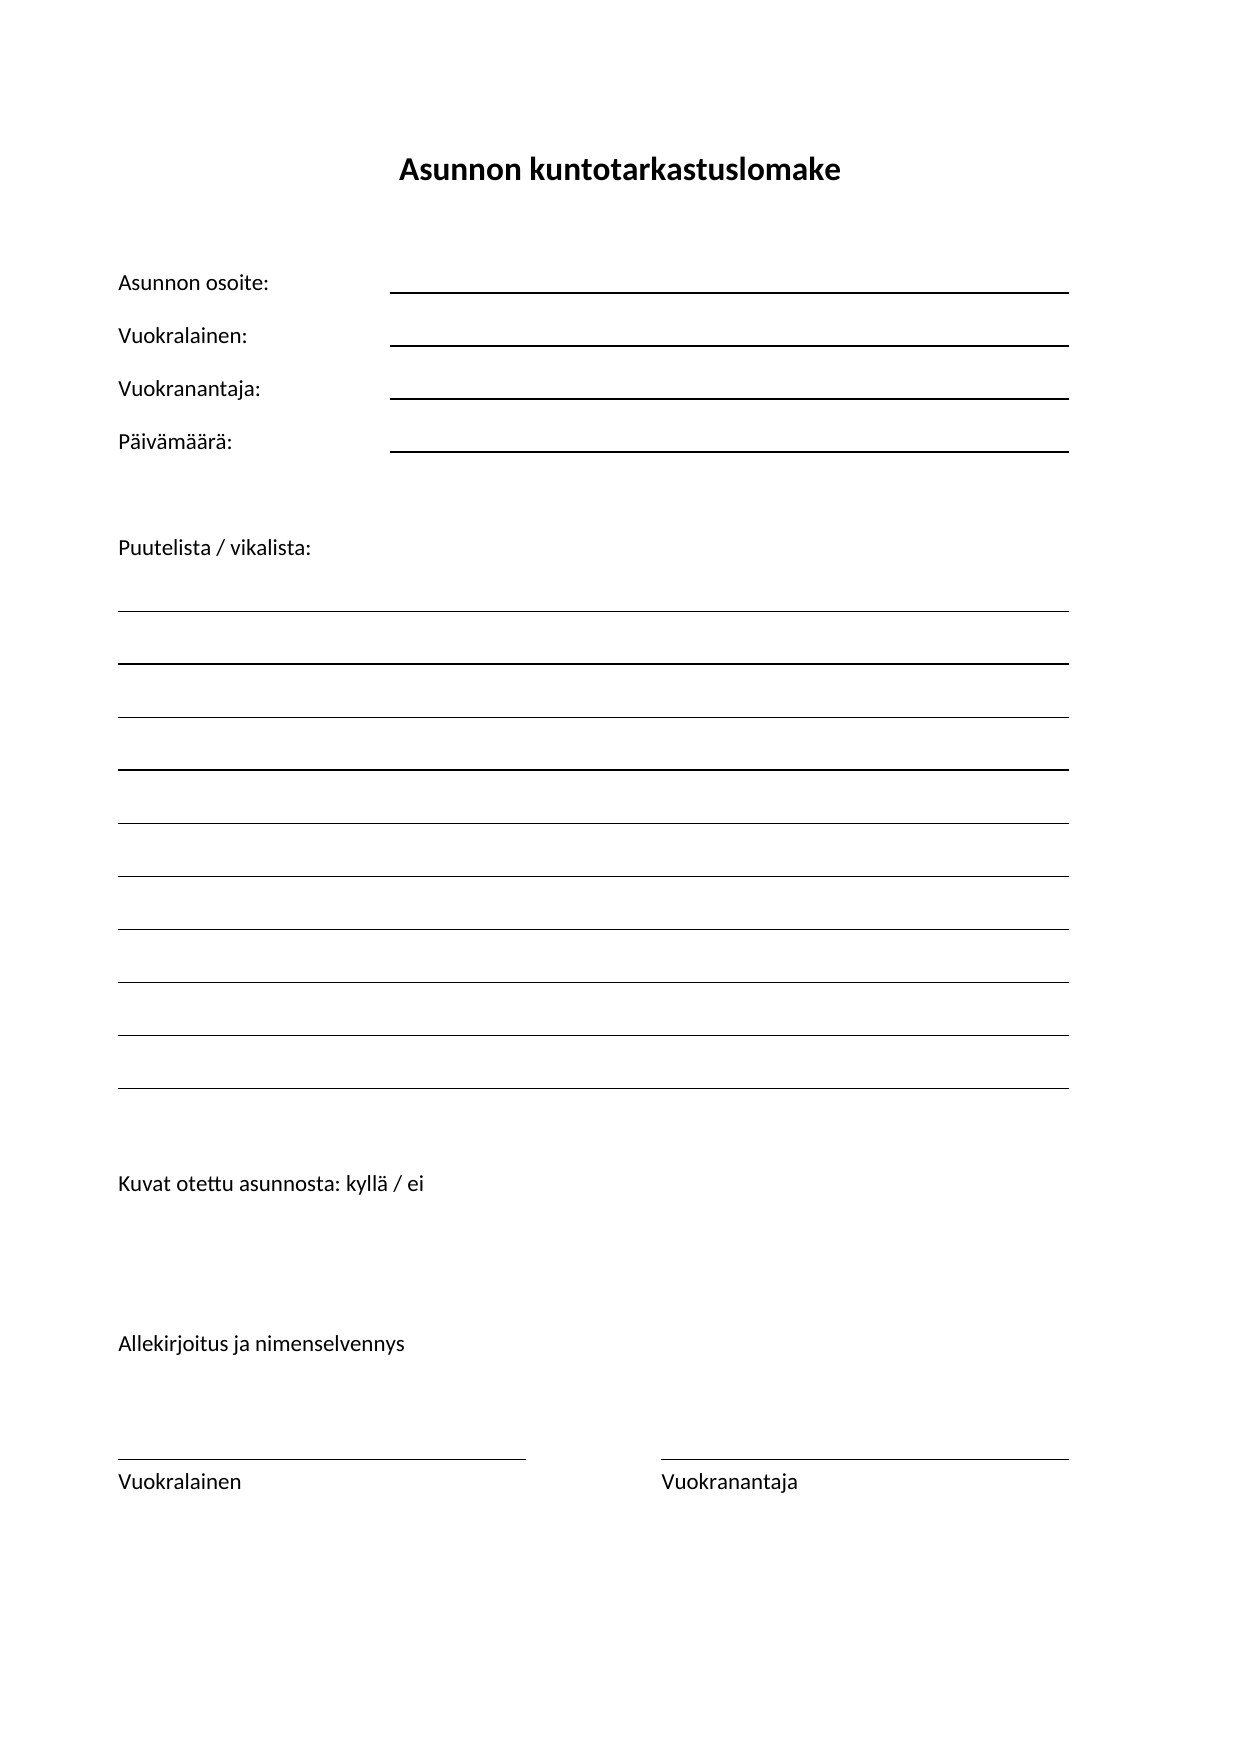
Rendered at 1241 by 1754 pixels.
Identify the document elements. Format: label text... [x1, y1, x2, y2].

text Päivämäärä: [118, 427, 1122, 455]
text Asunnon kuntotarkastuslomake [118, 148, 1122, 188]
text Puutelista / vikalista: [118, 533, 1122, 561]
text Kuvat otettu asunnosta: kyllä / ei [118, 1169, 1122, 1198]
text Allekirjoitus ja nimenselvennys [118, 1329, 1122, 1357]
text Asunnon osoite: [118, 268, 1122, 296]
text Vuokranantaja: [118, 374, 1122, 402]
text Vuokralainen: [118, 321, 1122, 349]
text Vuokralainen Vuokranantaja [118, 1435, 1122, 1495]
